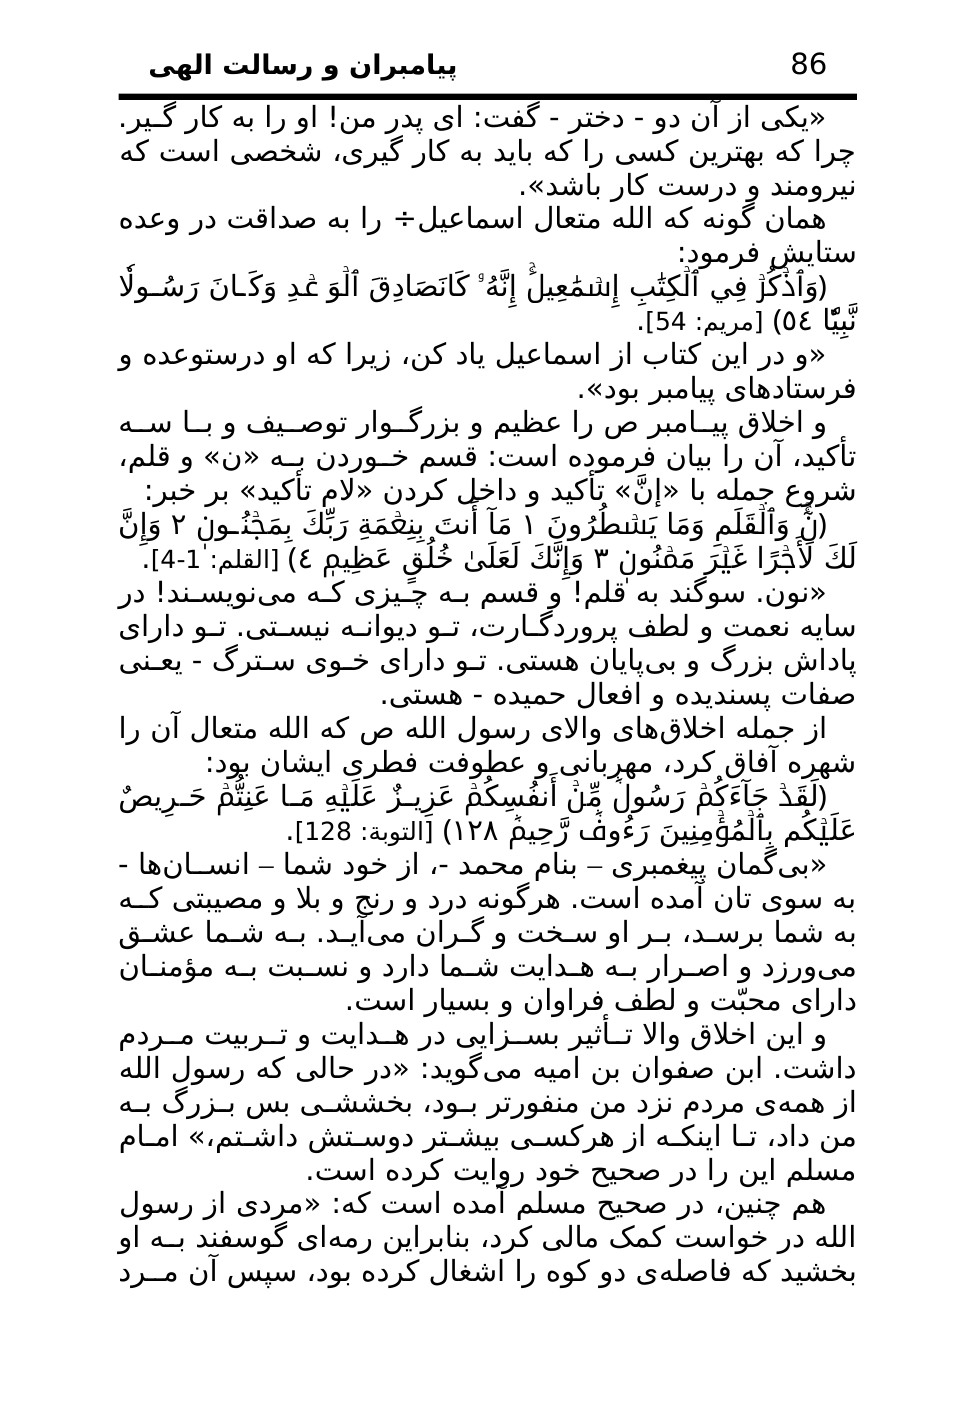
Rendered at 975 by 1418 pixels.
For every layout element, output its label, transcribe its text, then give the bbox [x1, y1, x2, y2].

text و اخلاق پیامبر ص را عظیم و بزرگوار توصیف و با سه تأکید، آن را بیان فرموده است: قسم خوردن به «ن» و قلم، شروع جمله با «إنَّ» تأکید و داخل کردن «لام تأکید» بر خبر: [118, 406, 857, 507]
text از جمله اخلاق‌های والای رسول الله ص که الله متعال آن را شهره آفاق کرد، مهربانی و عطوفت فطری ایشان بود: [118, 711, 857, 779]
text ‏«‏بی‌گمان پیغمبری – بنام محمد -، از خود شما – انسان‌ها - به سوی تان آمده است‏.‏ هرگونه درد و رنج و بلا و مصیبتی که به شما برسد، بر او سخت و گران می‌آید‏.‏ به شما عشق می‌ورزد و اصرار به هدایت شما دارد و نسبت به مؤمنان دارای محبّت و لطف فراوان و بسیار است‏.‏ [118, 847, 857, 1017]
text «و در این کتاب از اسماعیل یاد کن، زیرا که او درست‏وعده و فرستاده‏اى پیامبر بود». [118, 338, 857, 406]
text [118, 1187, 857, 1289]
text ﴿وَٱذۡكُرۡ فِي ٱلۡكِتَٰبِ إِسۡمَٰعِيلَۚ إِنَّهُۥ كَانَصَادِقَ ٱلۡوَعۡدِ وَكَانَ رَسُولٗا نَّبِيّٗا ٥٤﴾ [مريم: 54]. [118, 270, 857, 338]
text ‏«‏نون‏.‏ سوگند به قلم! و قسم به چیزی که می‌نویسند! در سایه نعمت و لطف پروردگارت، تو دیوانه نیستی‏.‏ تو دارای پاداش بزرگ و بی‌پایان هستی‏.‏ تو دارای خوی سترگ - یعنی صفات پسندیده و افعال حمیده - هستی‏.‏ [118, 575, 857, 711]
text همان گونه که الله متعال اسماعیل÷ را به صداقت در وعده ستایش فرمود: [118, 202, 857, 270]
text ﴿لَقَدۡ جَآءَكُمۡ رَسُولٞ مِّنۡ أَنفُسِكُمۡ عَزِيزٌ عَلَيۡهِ مَا عَنِتُّمۡ حَرِيصٌ عَلَيۡكُم بِٱلۡمُؤۡمِنِينَ رَءُوفٞ رَّحِيمٞ ١٢٨﴾ [التوبة: 128]. [118, 779, 857, 847]
text و این اخلاق والا تأثیر بسزایی در هدایت و تربیت مردم داشت. ابن صفوان بن امیه می‌گوید: «در حالی که رسول الله از همه‌ی مردم نزد من منفورتر بود، بخششی بس بزرگ به من داد، تا اینکه از هرکسی بیشتر دوستش داشتم،» امام مسلم این را در صحیح خود روایت کرده است. [118, 1017, 857, 1187]
text ‏«‏یکی از آن دو - دختر - گفت: ای پدر من! او را به کار گیر‏.‏ چرا که بهترین کسی را که باید به کار گیری، شخصی است که نیرومند و درست کار باشد‏». [118, 100, 857, 202]
text ﴿نٓۚ وَٱلۡقَلَمِ وَمَا يَسۡطُرُونَ ١ مَآ أَنتَ بِنِعۡمَةِ رَبِّكَ بِمَجۡنُونٖ ٢ وَإِنَّ لَكَ لَأَجۡرًا غَيۡرَ مَمۡنُونٖ ٣ وَإِنَّكَ لَعَلَىٰ خُلُقٍ عَظِيمٖ ٤﴾ [القلم: 1-4]. [118, 507, 857, 575]
